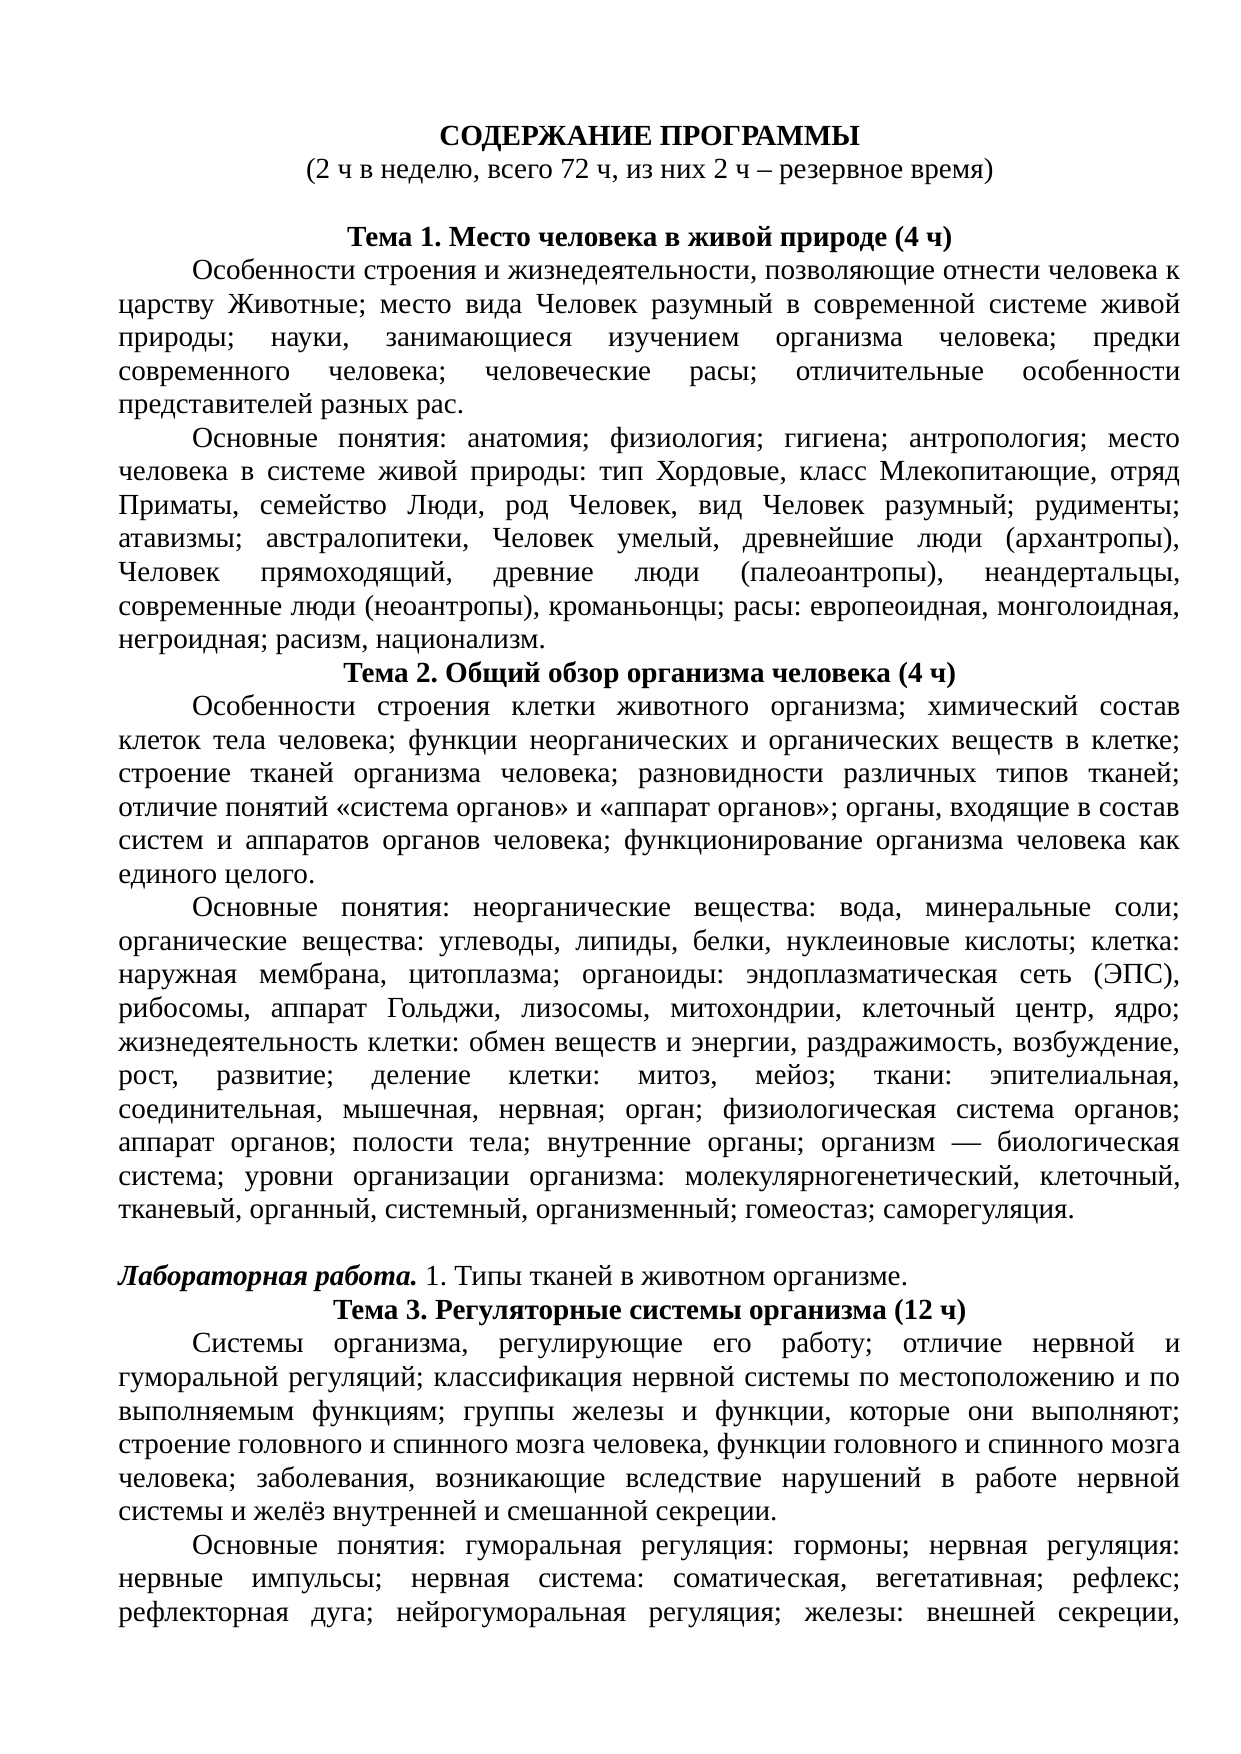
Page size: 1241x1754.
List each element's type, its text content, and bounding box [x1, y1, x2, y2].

text Основные понятия: анатомия; физиология; гигиена; антропология; место человека в системе живой природы: тип Хордовые, класс Млекопитающие, отряд Приматы, семейство Люди, род Человек, вид Человек разумный; рудименты; атавизмы; австралопитеки, Человек умелый, древнейшие люди (архантропы), Человек прямоходящий, древние люди (палеоантропы), неандертальцы, современные люди (неоантропы), кроманьонцы; расы: европеоидная, монголоидная, негроидная; расизм, национализм. [118, 420, 1181, 655]
text Лабораторная работа. 1. Типы тканей в животном организме. [118, 1258, 1181, 1292]
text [118, 1527, 1181, 1627]
text Особенности строения клетки животного организма; химический состав клеток тела человека; функции неорганических и органических веществ в клетке; строение тканей организма человека; разновидности различных типов тканей; отличие понятий «система органов» и «аппарат органов»; органы, входящие в состав систем и аппаратов органов человека; функционирование организма человека как единого целого. [118, 688, 1181, 889]
text Основные понятия: неорганические вещества: вода, минеральные соли; органические вещества: углеводы, липиды, белки, нуклеиновые кислоты; клетка: наружная мембрана, цитоплазма; органоиды: эндоплазматическая сеть (ЭПС), рибосомы, аппарат Гольджи, лизосомы, митохондрии, клеточный центр, ядро; жизнедеятельность клетки: обмен веществ и энергии, раздражимость, возбуждение, рост, развитие; деление клетки: митоз, мейоз; ткани: эпителиальная, соединительная, мышечная, нервная; орган; физиологическая система органов; аппарат органов; полости тела; внутренние органы; организм — биологическая система; уровни организации организма: молекулярногенетический, клеточный, тканевый, органный, системный, организменный; гомеостаз; саморегуляция. [118, 889, 1181, 1225]
text Особенности строения и жизнедеятельности, позволяющие отнести человека к царству Животные; место вида Человек разумный в современной системе живой природы; науки, занимающиеся изучением организма человека; предки современного человека; человеческие расы; отличительные особенности представителей разных рас. [118, 252, 1181, 420]
text Системы организма, регулирующие его работу; отличие нервной и гуморальной регуляций; классификация нервной системы по местоположению и по выполняемым функциям; группы железы и функции, которые они выполняют; строение головного и спинного мозга человека, функции головного и спинного мозга человека; заболевания, возникающие вследствие нарушений в работе нервной системы и желёз внутренней и смешанной секреции. [118, 1326, 1181, 1527]
text (2 ч в неделю, всего 72 ч, из них 2 ч – резервное время) [118, 152, 1181, 185]
text СОДЕРЖАНИЕ ПРОГРАММЫ [118, 118, 1181, 152]
text Тема 3. Регуляторные системы организма (12 ч) [118, 1292, 1181, 1326]
text Тема 2. Общий обзор организма человека (4 ч) [118, 655, 1181, 688]
text Тема 1. Место человека в живой природе (4 ч) [118, 219, 1181, 252]
